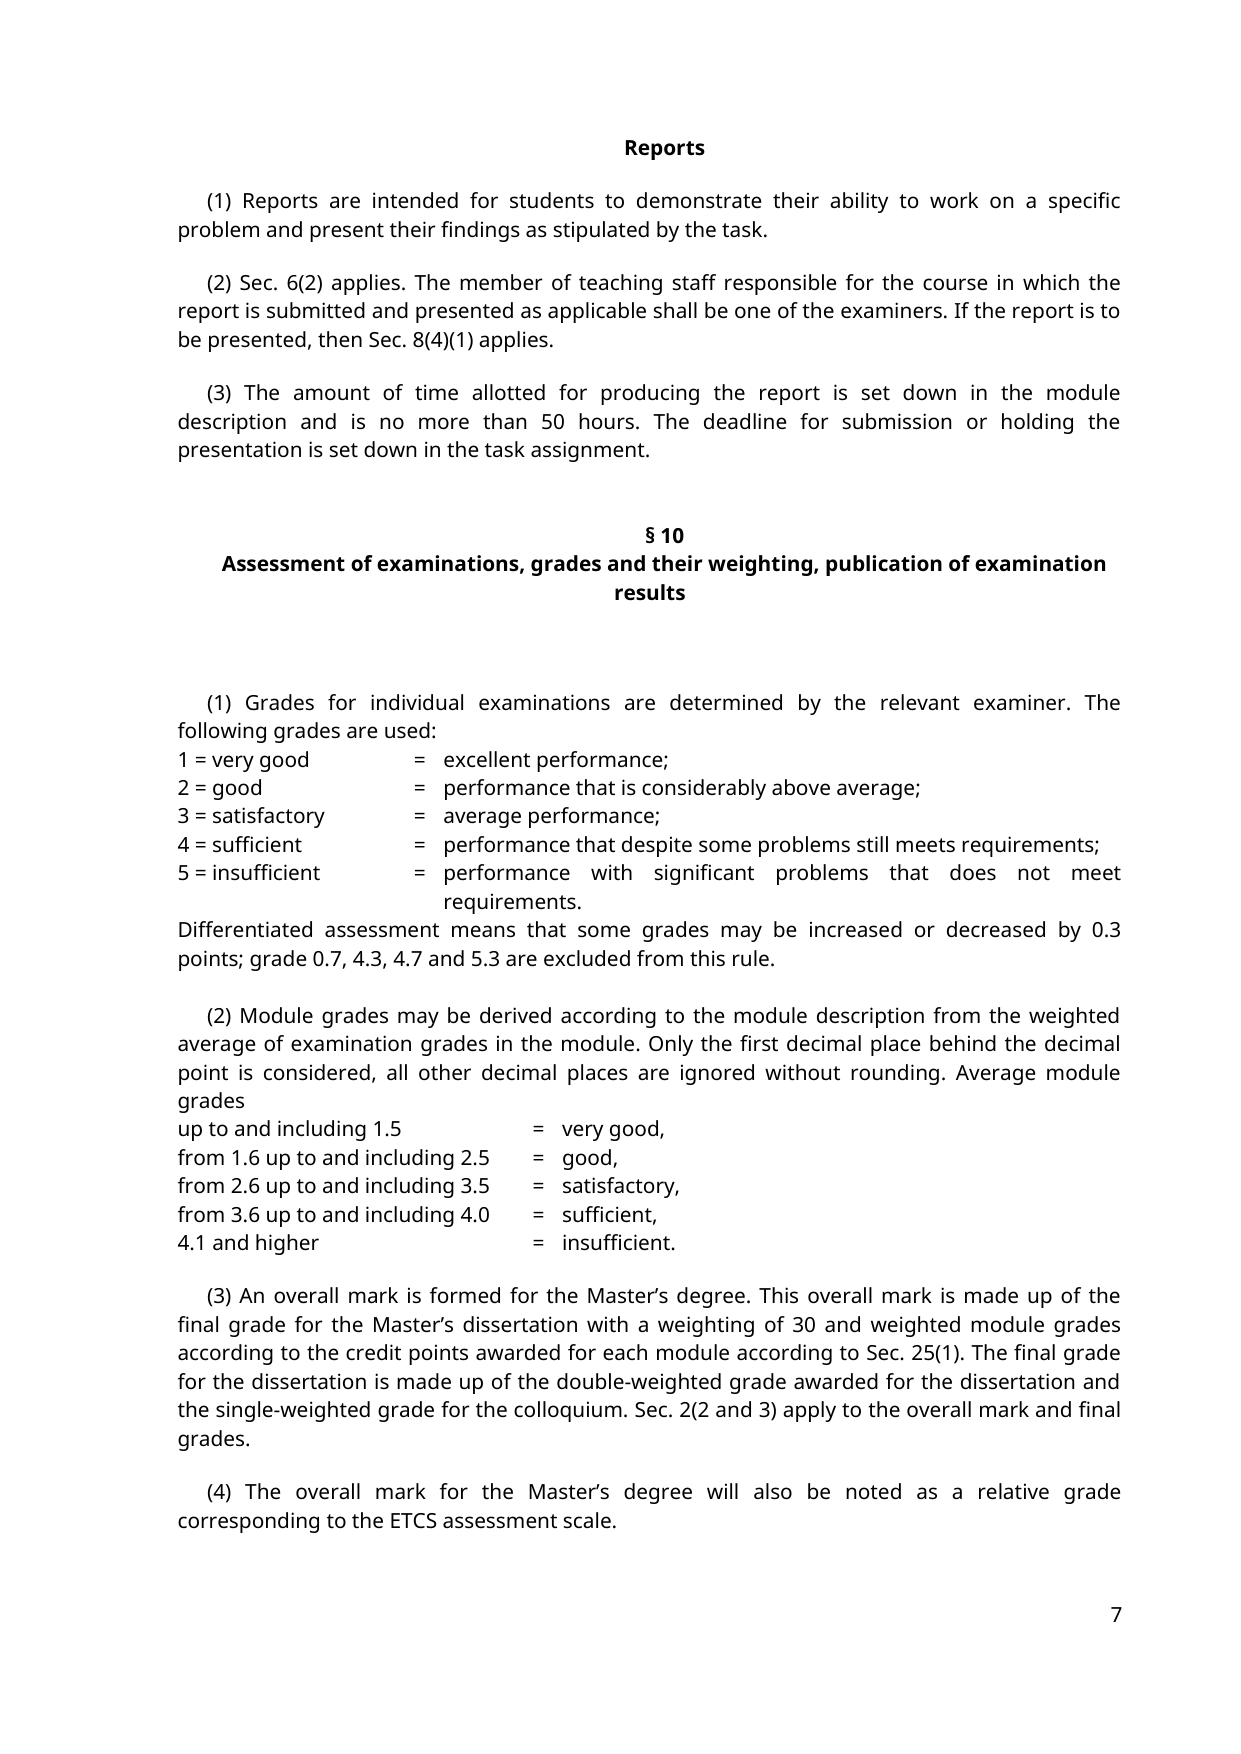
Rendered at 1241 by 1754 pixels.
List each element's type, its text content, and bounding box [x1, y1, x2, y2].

text (3) An overall mark is formed for the Master’s degree. This overall mark is made up of the final grade for the Master’s dissertation with a weighting of 30 and weighted module grades according to the credit points awarded for each module according to Sec. 25(1). The final grade for the dissertation is made up of the double-weighted grade awarded for the dissertation and the single-weighted grade for the colloquium. Sec. 2(2 and 3) apply to the overall mark and final grades. [177, 1282, 1122, 1452]
text (1) Grades for individual examinations are determined by the relevant examiner. The following grades are used: [177, 688, 1122, 745]
text 5 = insufficient = performance with significant problems that does not meet requirements. [177, 858, 1122, 915]
text up to and including 1.5 = very good, [177, 1114, 1122, 1143]
text 4 = sufficient = performance that despite some problems still meets requirements; [177, 830, 1122, 858]
text from 3.6 up to and including 4.0 = sufficient, [177, 1200, 1122, 1228]
text (3) The amount of time allotted for producing the report is set down in the module description and is no more than 50 hours. The deadline for submission or holding the presentation is set down in the task assignment. [177, 378, 1122, 464]
text (4) The overall mark for the Master’s degree will also be noted as a relative grade corresponding to the ETCS assessment scale. [177, 1477, 1122, 1534]
text (1) Reports are intended for students to demonstrate their ability to work on a specific problem and present their findings as stipulated by the task. [177, 186, 1122, 243]
text (2) Sec. 6(2) applies. The member of teaching staff responsible for the course in which the report is submitted and presented as applicable shall be one of the examiners. If the report is to be presented, then Sec. 8(4)(1) applies. [177, 268, 1122, 353]
text 2 = good = performance that is considerably above average; [177, 773, 1122, 802]
subtitle Reports [177, 133, 1122, 161]
text 3 = satisfactory = average performance; [177, 802, 1122, 830]
text 1 = very good = excellent performance; [177, 745, 1122, 773]
text 4.1 and higher = insufficient. [177, 1228, 1122, 1257]
text from 1.6 up to and including 2.5 = good, [177, 1143, 1122, 1171]
text from 2.6 up to and including 3.5 = satisfactory, [177, 1171, 1122, 1200]
text Differentiated assessment means that some grades may be increased or decreased by 0.3 points; grade 0.7, 4.3, 4.7 and 5.3 are excluded from this rule. [177, 915, 1122, 972]
subtitle Assessment of examinations, grades and their weighting, publication of examination results [177, 549, 1122, 606]
text (2) Module grades may be derived according to the module description from the weighted average of examination grades in the module. Only the first decimal place behind the decimal point is considered, all other decimal places are ignored without rounding. Average module grades [177, 1001, 1122, 1114]
text § 10 [177, 521, 1122, 549]
